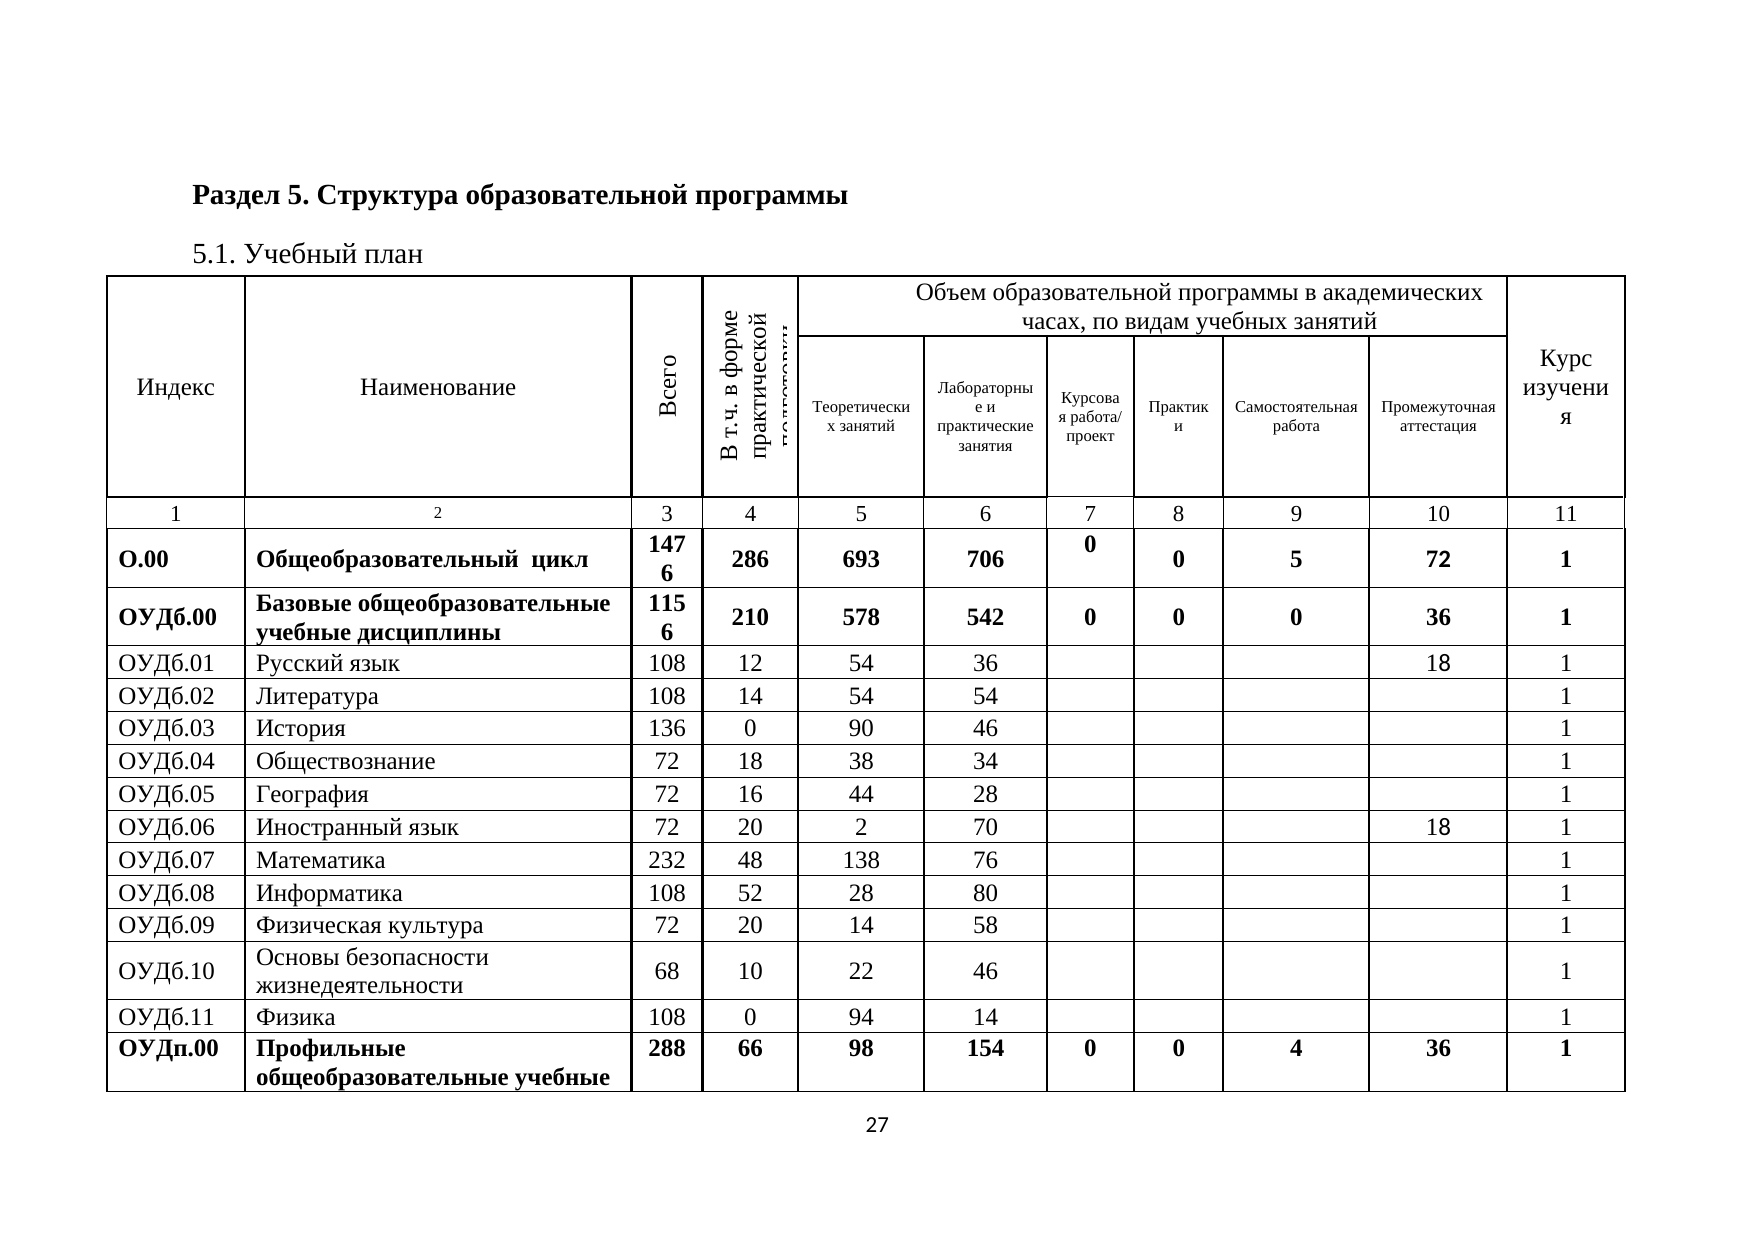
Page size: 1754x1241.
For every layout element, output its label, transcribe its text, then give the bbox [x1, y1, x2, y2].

table_cell 1 [1508, 811, 1624, 842]
table_cell [1048, 778, 1133, 809]
table_cell О.00 [108, 529, 244, 587]
table_header Наименование [246, 277, 630, 496]
table_cell 14 [925, 1000, 1046, 1032]
table_cell 578 [799, 588, 923, 645]
table_cell ОУДб.03 [108, 712, 244, 744]
table_cell [1048, 843, 1133, 875]
table_cell 54 [799, 646, 923, 678]
table_cell ОУДп.00 [108, 1033, 244, 1091]
table_cell Обществознание [246, 745, 630, 777]
table_cell [1135, 843, 1222, 875]
table_cell Информатика [246, 876, 630, 908]
table_cell 2 [799, 811, 923, 842]
table_cell [1135, 646, 1222, 678]
table_cell 108 [633, 1000, 701, 1032]
table_cell [1224, 712, 1368, 744]
table_cell [1135, 909, 1222, 941]
table_cell 693 [799, 529, 923, 587]
table_cell 36 [1370, 588, 1506, 645]
table_cell 0 [1135, 1033, 1222, 1091]
table_cell [1370, 679, 1506, 711]
table_cell 2 [245, 498, 631, 528]
table_cell [1224, 876, 1368, 908]
table_cell Математика [246, 843, 630, 875]
table_cell 1 [1508, 876, 1624, 908]
table_cell 54 [799, 679, 923, 711]
table_cell 0 [1048, 588, 1133, 645]
table_header Курс изучения [1508, 277, 1624, 496]
table_cell 72 [633, 745, 701, 777]
table_cell 0 [1135, 529, 1222, 587]
table_cell [1224, 1000, 1368, 1032]
table_cell 18 [1370, 646, 1506, 678]
table_cell [1048, 745, 1133, 777]
table_cell 138 [799, 843, 923, 875]
table_header [799, 277, 891, 335]
table_cell 48 [704, 843, 797, 875]
table_cell 80 [925, 876, 1046, 908]
table_cell [1370, 909, 1506, 941]
table_cell 4 [703, 498, 798, 528]
table_cell 10 [704, 942, 797, 999]
table_cell [1135, 712, 1222, 744]
table_cell Основы безопасности жизнедеятельности [246, 942, 630, 999]
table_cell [246, 1033, 630, 1091]
table_cell ОУДб.11 [108, 1000, 244, 1032]
table_cell 70 [925, 811, 1046, 842]
table_cell [1370, 712, 1506, 744]
table_cell ОУДб.06 [108, 811, 244, 842]
table_cell [1224, 778, 1368, 809]
table_cell 0 [1048, 529, 1133, 587]
table_cell [1135, 778, 1222, 809]
table_cell [1135, 876, 1222, 908]
table_cell Лабораторные и практические занятия [925, 337, 1046, 496]
subtitle 5.1. Учебный план [118, 237, 1636, 270]
table_cell 34 [925, 745, 1046, 777]
table_cell 154 [925, 1033, 1046, 1091]
table_cell 0 [1048, 1033, 1133, 1091]
table_cell [1048, 942, 1133, 999]
table_cell 1 [1508, 588, 1624, 645]
table_cell 1 [1508, 942, 1624, 999]
table_cell 28 [925, 778, 1046, 809]
table_cell 94 [799, 1000, 923, 1032]
table_cell 38 [799, 745, 923, 777]
table_cell 14 [704, 679, 797, 711]
table_cell [1048, 909, 1133, 941]
table_cell [1224, 909, 1368, 941]
table_cell ОУДб.10 [108, 942, 244, 999]
table_cell 36 [1370, 1033, 1506, 1091]
table_cell Теоретических занятий [799, 337, 923, 496]
table_cell Курсовая работа/ проект [1048, 337, 1133, 496]
table_cell Русский язык [246, 646, 630, 678]
table_cell [1370, 843, 1506, 875]
table_cell Самостоятельная работа [1224, 337, 1368, 496]
table_cell 1 [1508, 843, 1624, 875]
table_cell 44 [799, 778, 923, 809]
table_cell 286 [704, 529, 797, 587]
table_cell 1 [1508, 745, 1624, 777]
table_cell 90 [799, 712, 923, 744]
table_cell 46 [925, 712, 1046, 744]
table_cell 1156 [633, 588, 701, 645]
table_cell 18 [1370, 811, 1506, 842]
table_cell География [246, 778, 630, 809]
table_cell 1 [107, 498, 244, 528]
table_cell 1 [1508, 778, 1624, 809]
table_cell 6 [924, 498, 1046, 528]
table_cell [1224, 745, 1368, 777]
table_cell [1135, 1000, 1222, 1032]
table_cell 210 [704, 588, 797, 645]
table_cell ОУДб.04 [108, 745, 244, 777]
table_cell 706 [925, 529, 1046, 587]
table_cell 16 [704, 778, 797, 809]
table_cell [1048, 876, 1133, 908]
table_cell 14 [799, 909, 923, 941]
table_cell [1048, 1000, 1133, 1032]
table_cell ОУДб.02 [108, 679, 244, 711]
table_cell 72 [633, 778, 701, 809]
table_cell 11 [1508, 496, 1624, 528]
table_cell Иностранный язык [246, 811, 630, 842]
table_cell 52 [704, 876, 797, 908]
table_cell [1135, 679, 1222, 711]
subtitle Раздел 5. Структура образовательной программы [118, 177, 1636, 211]
table_cell Физика [246, 1000, 630, 1032]
table_cell Общеобразовательный цикл [246, 529, 630, 587]
table_cell 28 [799, 876, 923, 908]
table_cell ОУДб.05 [108, 778, 244, 809]
table_cell 1 [1508, 679, 1624, 711]
table_cell [1135, 942, 1222, 999]
table_cell 136 [633, 712, 701, 744]
table_cell [1048, 646, 1133, 678]
table_cell 18 [704, 745, 797, 777]
table_cell 232 [633, 843, 701, 875]
table_cell 72 [633, 909, 701, 941]
table_cell 36 [925, 646, 1046, 678]
table_cell Базовые общеобразовательные учебные дисциплины [246, 588, 630, 645]
table_cell 1 [1508, 712, 1624, 744]
table_cell 46 [925, 942, 1046, 999]
table_cell [1370, 876, 1506, 908]
table_cell 1476 [633, 529, 701, 587]
table_cell 1 [1508, 1000, 1624, 1032]
table_cell 8 [1134, 498, 1223, 528]
table_cell ОУДб.01 [108, 646, 244, 678]
table_cell [1370, 942, 1506, 999]
table_cell 4 [1224, 1033, 1368, 1091]
table_cell 3 [632, 498, 702, 528]
table_cell 20 [704, 811, 797, 842]
table_cell 288 [633, 1033, 701, 1091]
table_cell 0 [1135, 588, 1222, 645]
table_cell 108 [633, 679, 701, 711]
table_cell [1048, 679, 1133, 711]
table_cell 1 [1508, 528, 1624, 587]
table_cell 76 [925, 843, 1046, 875]
table_header Индекс [108, 277, 244, 496]
table_cell 22 [799, 942, 923, 999]
table_cell Литература [246, 679, 630, 711]
table_cell [1224, 811, 1368, 842]
table_cell 5 [1224, 529, 1368, 587]
table_cell [1224, 843, 1368, 875]
table_cell [1224, 942, 1368, 999]
table_cell [1048, 811, 1133, 842]
table_cell 12 [704, 646, 797, 678]
table_cell 72 [1370, 529, 1506, 587]
table_cell Практики [1135, 337, 1222, 496]
table_cell [1135, 745, 1222, 777]
table_cell 20 [704, 909, 797, 941]
table_cell [1370, 745, 1506, 777]
table_cell 1 [1508, 909, 1624, 941]
table_cell Промежуточная аттестация [1370, 337, 1506, 496]
table_header В т.ч. в форме практической подготовки [704, 277, 797, 496]
table_cell [1048, 712, 1133, 744]
table_cell Физическая культура [246, 909, 630, 941]
table_cell 9 [1224, 498, 1369, 528]
table_cell 1 [1508, 1033, 1624, 1091]
table_cell 5 [799, 498, 923, 528]
table_cell [1224, 679, 1368, 711]
table_cell 108 [633, 876, 701, 908]
table_cell [1224, 646, 1368, 678]
table_header Объем образовательной программы в академических часах, по видам учебных занятий [891, 277, 1506, 335]
table_cell 542 [925, 588, 1046, 645]
table_cell [1370, 778, 1506, 809]
table_cell 72 [633, 811, 701, 842]
table_header Всего [633, 277, 701, 496]
table_cell 98 [799, 1033, 923, 1091]
table_cell 1 [1508, 646, 1624, 678]
table_cell ОУДб.09 [108, 909, 244, 941]
table_cell История [246, 712, 630, 744]
table_cell 0 [704, 712, 797, 744]
table_cell 108 [633, 646, 701, 678]
table_cell 66 [704, 1033, 797, 1091]
table_cell 10 [1370, 498, 1507, 528]
table_cell 7 [1047, 497, 1133, 528]
table_cell ОУДб.07 [108, 843, 244, 875]
table_cell [1135, 811, 1222, 842]
table_cell 58 [925, 909, 1046, 941]
table_cell 0 [704, 1000, 797, 1032]
table_cell ОУДб.08 [108, 876, 244, 908]
table_cell 54 [925, 679, 1046, 711]
table_cell 0 [1224, 588, 1368, 645]
table_cell ОУДб.00 [108, 588, 244, 645]
table_cell [1370, 1000, 1506, 1032]
table_cell 68 [633, 942, 701, 999]
